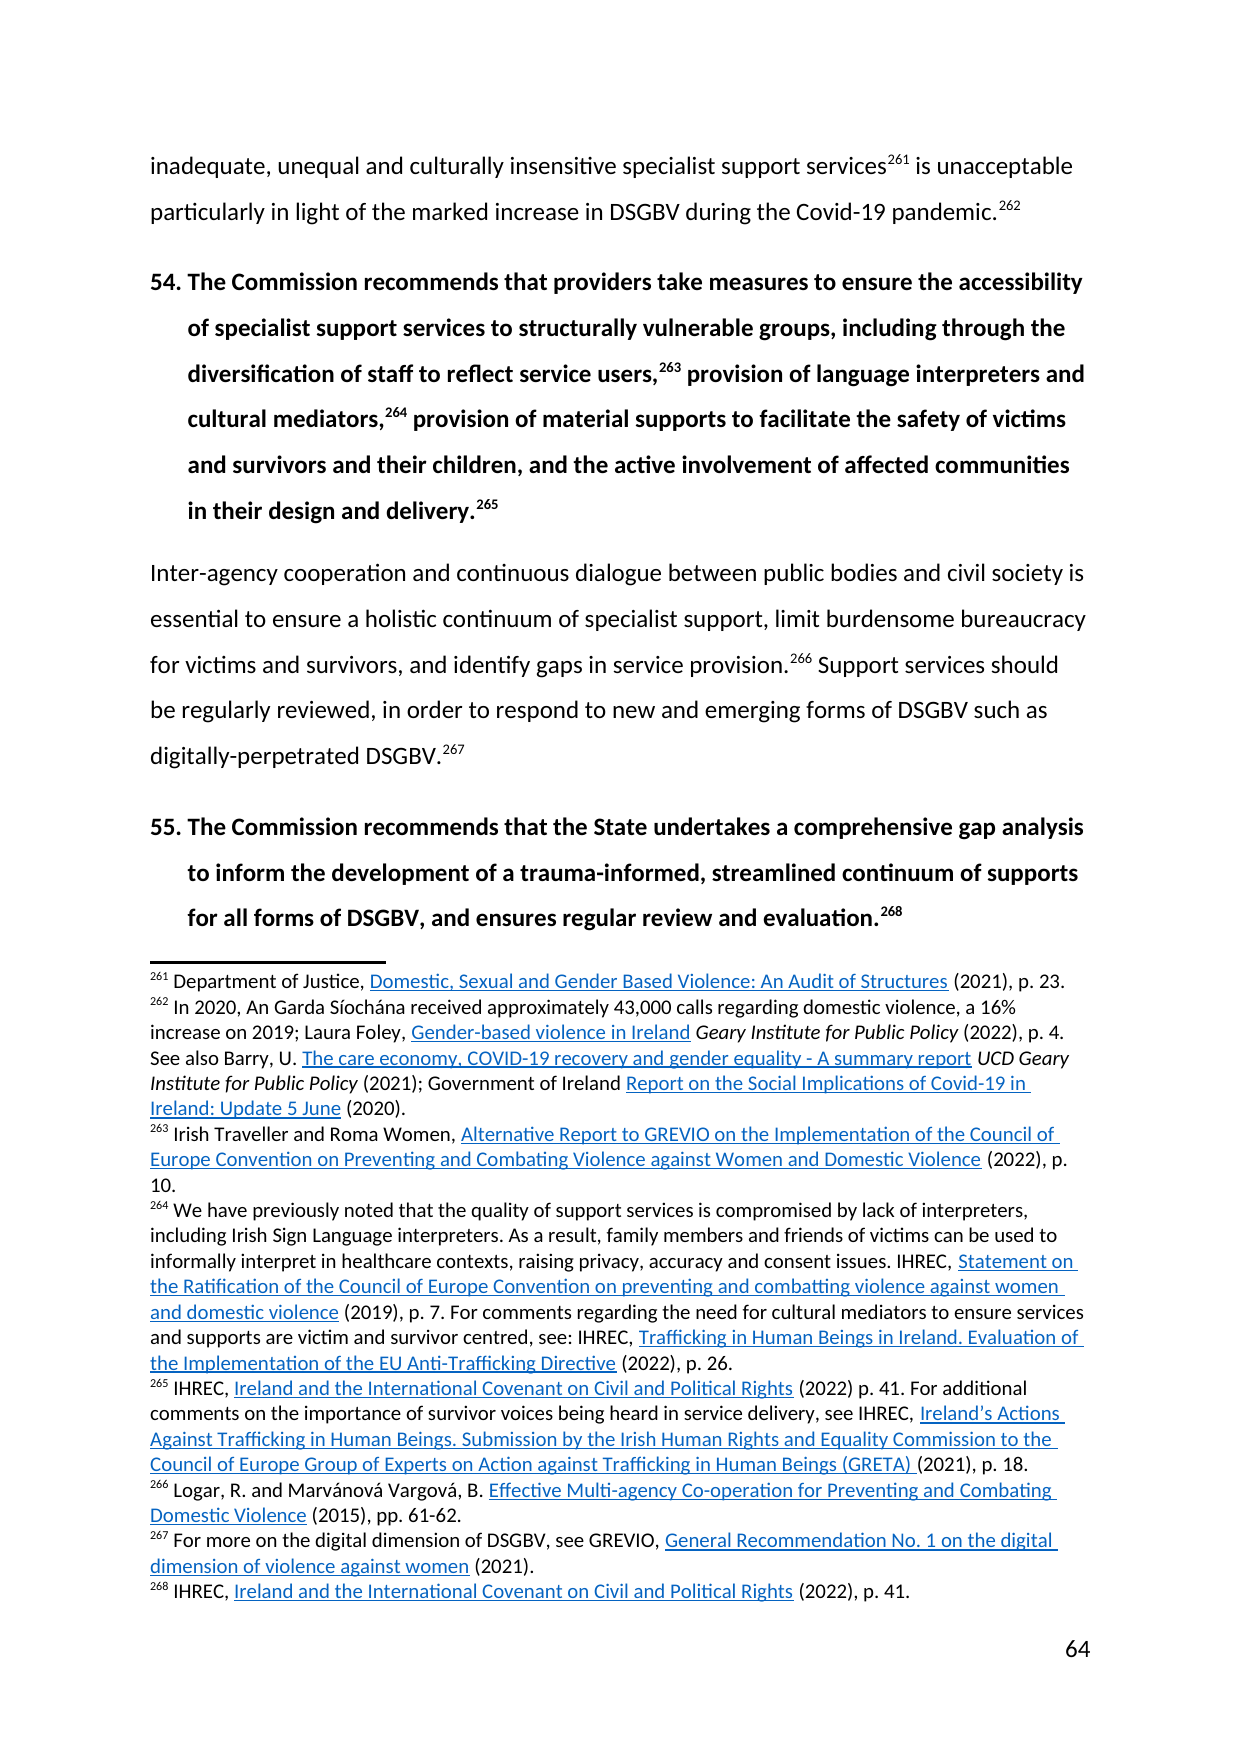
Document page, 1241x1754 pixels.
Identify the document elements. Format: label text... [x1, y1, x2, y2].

text The Commission recommends that providers take measures to ensure the accessibility of specialist support services to structurally vulnerable groups, including through the diversification of staff to reflect service users, provision of language interpreters and cultural mediators, provision of material supports to facilitate the safety of victims and survivors and their children, and the active involvement of affected communities in their design and delivery. [150, 266, 1090, 526]
text The Commission recommends that the State undertakes a comprehensive gap analysis to inform the development of a trauma-informed, streamlined continuum of supports for all forms of DSGBV, and ensures regular review and evaluation. [150, 811, 1090, 933]
text Specialist DSGBV support services for victims and survivors of DSGBV are a public good requiring excellent co-design and sufficient State investment. They must be widely accessible and accommodating of diverse needs, including the needs of children, disabled women, Travellers and Roma, migrants, victims of human trafficking, LGBT+ women, women experiencing poverty, and other structurally vulnerable groups. The provision of inadequate, unequal and culturally insensitive specialist support services is unacceptable particularly in light of the marked increase in DSGBV during the Covid-19 pandemic. [150, 150, 1090, 226]
text Inter-agency cooperation and continuous dialogue between public bodies and civil society is essential to ensure a holistic continuum of specialist support, limit burdensome bureaucracy for victims and survivors, and identify gaps in service provision. Support services should be regularly reviewed, in order to respond to new and emerging forms of DSGBV such as digitally-perpetrated DSGBV. [150, 557, 1090, 771]
